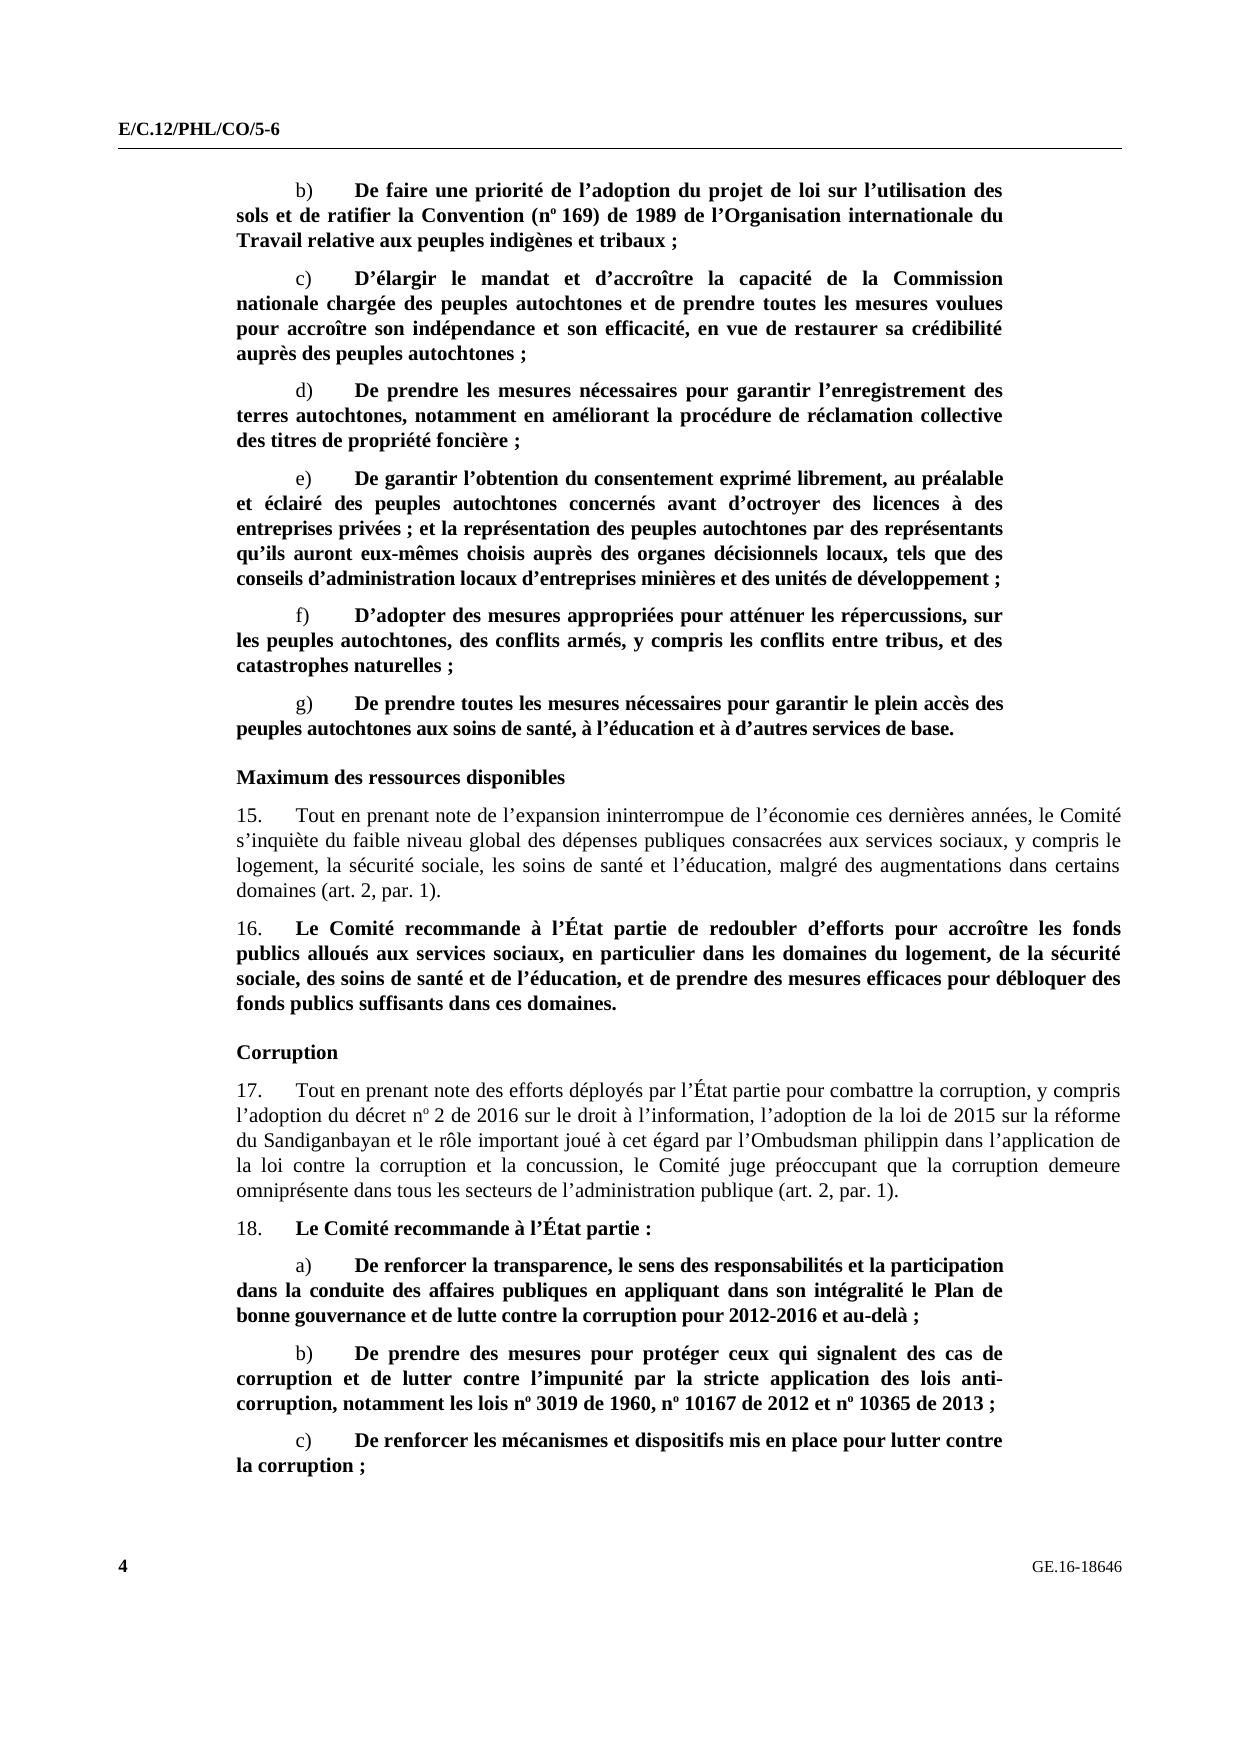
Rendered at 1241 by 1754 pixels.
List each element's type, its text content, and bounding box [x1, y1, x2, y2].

text c) De renforcer les mécanismes et dispositifs mis en place pour lutter contre la corruption ; [236, 1427, 1004, 1477]
text f) D’adopter des mesures appropriées pour atténuer les répercussions, sur les peuples autochtones, des conflits armés, y compris les conflits entre tribus, et des catastrophes naturelles ; [236, 602, 1004, 677]
text c) D’élargir le mandat et d’accroître la capacité de la Commission nationale chargée des peuples autochtones et de prendre toutes les mesures voulues pour accroître son indépendance et son efficacité, en vue de restaurer sa crédibilité auprès des peuples autochtones ; [236, 265, 1004, 365]
text Corruption [118, 1040, 1004, 1065]
text Tout en prenant note des efforts déployés par l’État partie pour combattre la corruption, y compris l’adoption du décret no 2 de 2016 sur le droit à l’information, l’adoption de la loi de 2015 sur la réforme du Sandiganbayan et le rôle important joué à cet égard par l’Ombudsman philippin dans l’application de la loi contre la corruption et la concussion, le Comité juge préoccupant que la corruption demeure omniprésente dans tous les secteurs de l’administration publique (art. 2, par. 1). [236, 1077, 1122, 1202]
text a) De renforcer la transparence, le sens des responsabilités et la participation dans la conduite des affaires publiques en appliquant dans son intégralité le Plan de bonne gouvernance et de lutte contre la corruption pour 2012-2016 et au-delà ; [236, 1252, 1004, 1327]
text Maximum des ressources disponibles [118, 765, 1004, 790]
text Le Comité recommande à l’État partie de redoubler d’efforts pour accroître les fonds publics alloués aux services sociaux, en particulier dans les domaines du logement, de la sécurité sociale, des soins de santé et de l’éducation, et de prendre des mesures efficaces pour débloquer des fonds publics suffisants dans ces domaines. [236, 915, 1122, 1015]
text Tout en prenant note de l’expansion ininterrompue de l’économie ces dernières années, le Comité s’inquiète du faible niveau global des dépenses publiques consacrées aux services sociaux, y compris le logement, la sécurité sociale, les soins de santé et l’éducation, malgré des augmentations dans certains domaines (art. 2, par. 1). [236, 802, 1122, 902]
text Le Comité recommande à l’État partie : [236, 1215, 1122, 1240]
text e) De garantir l’obtention du consentement exprimé librement, au préalable et éclairé des peuples autochtones concernés avant d’octroyer des licences à des entreprises privées ; et la représentation des peuples autochtones par des représentants qu’ils auront eux-mêmes choisis auprès des organes décisionnels locaux, tels que des conseils d’administration locaux d’entreprises minières et des unités de développement ; [236, 465, 1004, 590]
text b) De prendre des mesures pour protéger ceux qui signalent des cas de corruption et de lutter contre l’impunité par la stricte application des lois anti-corruption, notamment les lois no 3019 de 1960, no 10167 de 2012 et no 10365 de 2013 ; [236, 1340, 1004, 1415]
text d) De prendre les mesures nécessaires pour garantir l’enregistrement des terres autochtones, notamment en améliorant la procédure de réclamation collective des titres de propriété foncière ; [236, 377, 1004, 452]
text b) De faire une priorité de l’adoption du projet de loi sur l’utilisation des sols et de ratifier la Convention (no 169) de 1989 de l’Organisation internationale du Travail relative aux peuples indigènes et tribaux ; [236, 177, 1004, 252]
text g) De prendre toutes les mesures nécessaires pour garantir le plein accès des peuples autochtones aux soins de santé, à l’éducation et à d’autres services de base. [236, 690, 1004, 740]
